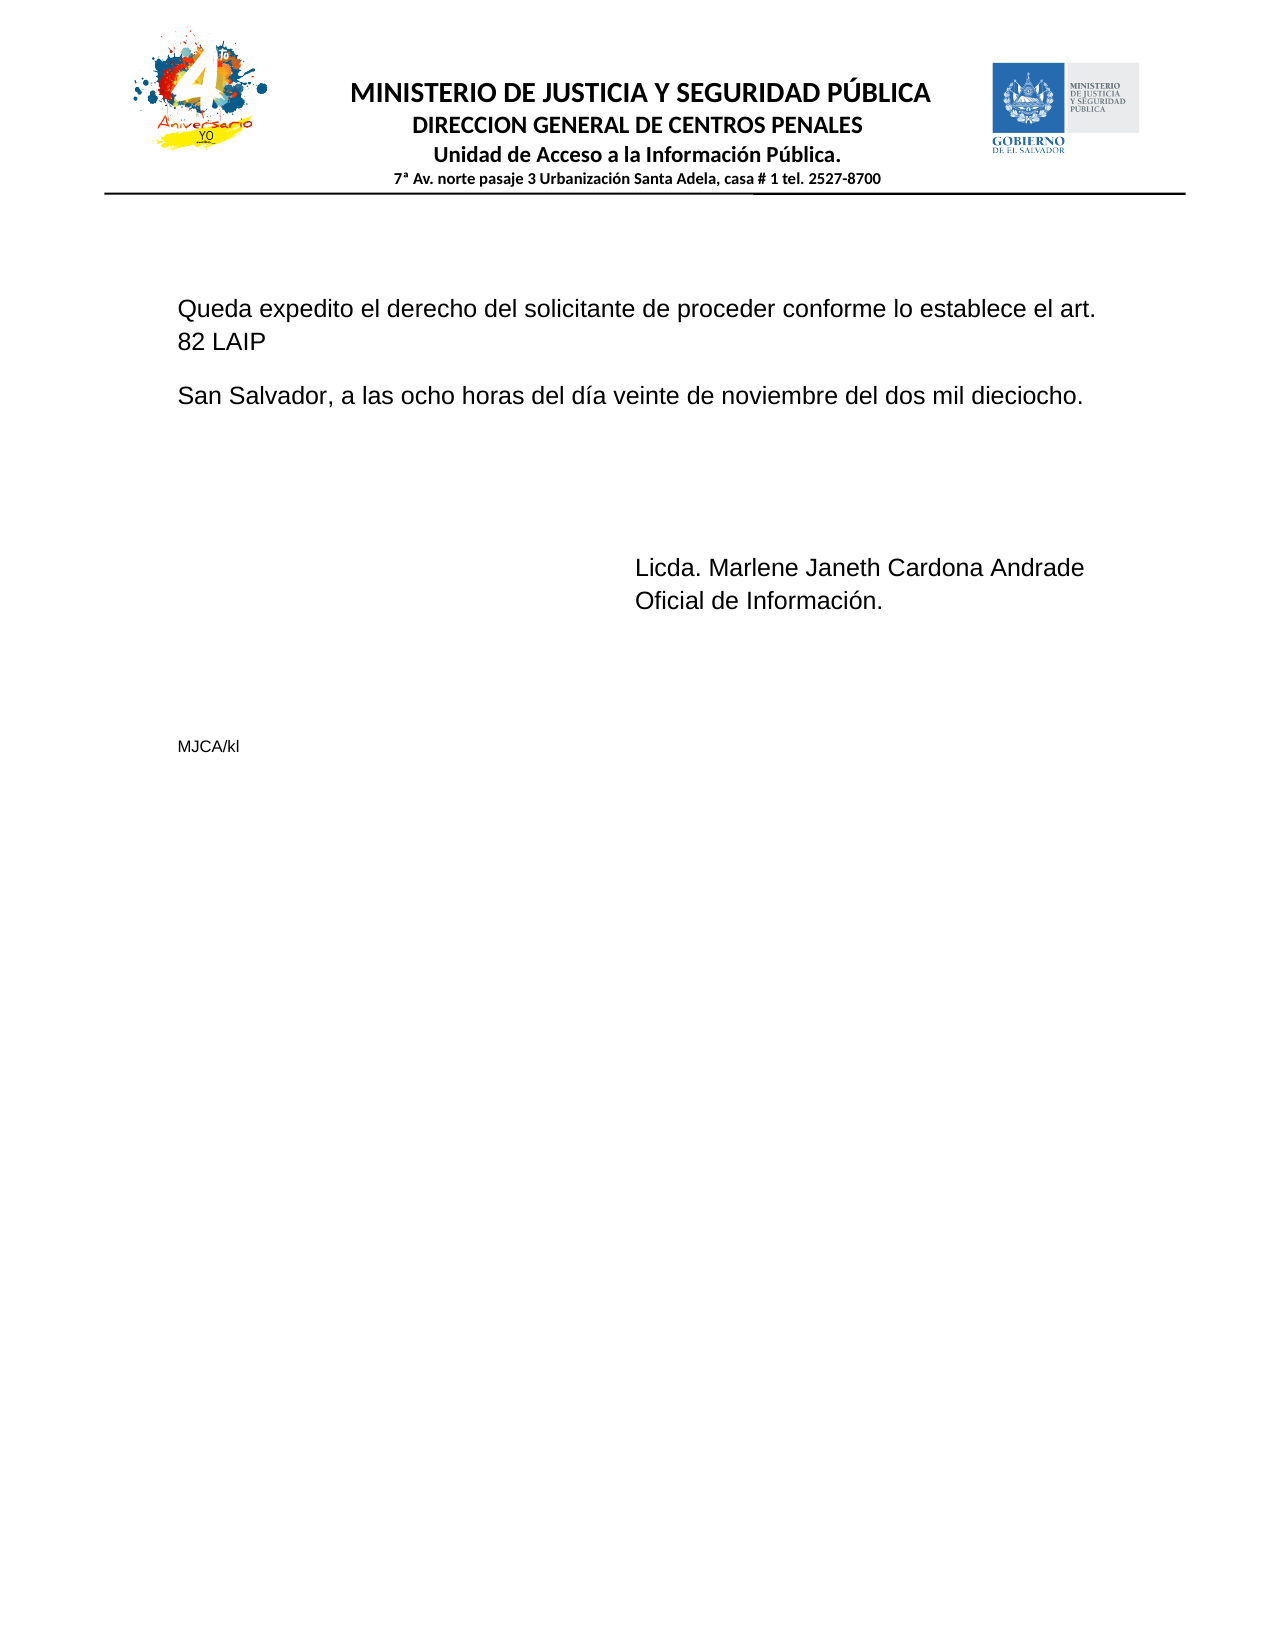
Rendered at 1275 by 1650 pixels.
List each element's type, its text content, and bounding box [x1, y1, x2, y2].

picture [121, 16, 283, 164]
text San Salvador, a las ocho horas del día veinte de noviembre del dos mil dieciocho. [177, 381, 1098, 410]
picture [964, 35, 1171, 179]
text Licda. Marlene Janeth Cardona Andrade [177, 553, 1098, 582]
text MJCA/kl [177, 737, 1098, 756]
text Queda expedito el derecho del solicitante de proceder conforme lo establece el art. 82 LAIP [177, 294, 1098, 356]
text Oficial de Información. [177, 586, 1098, 615]
